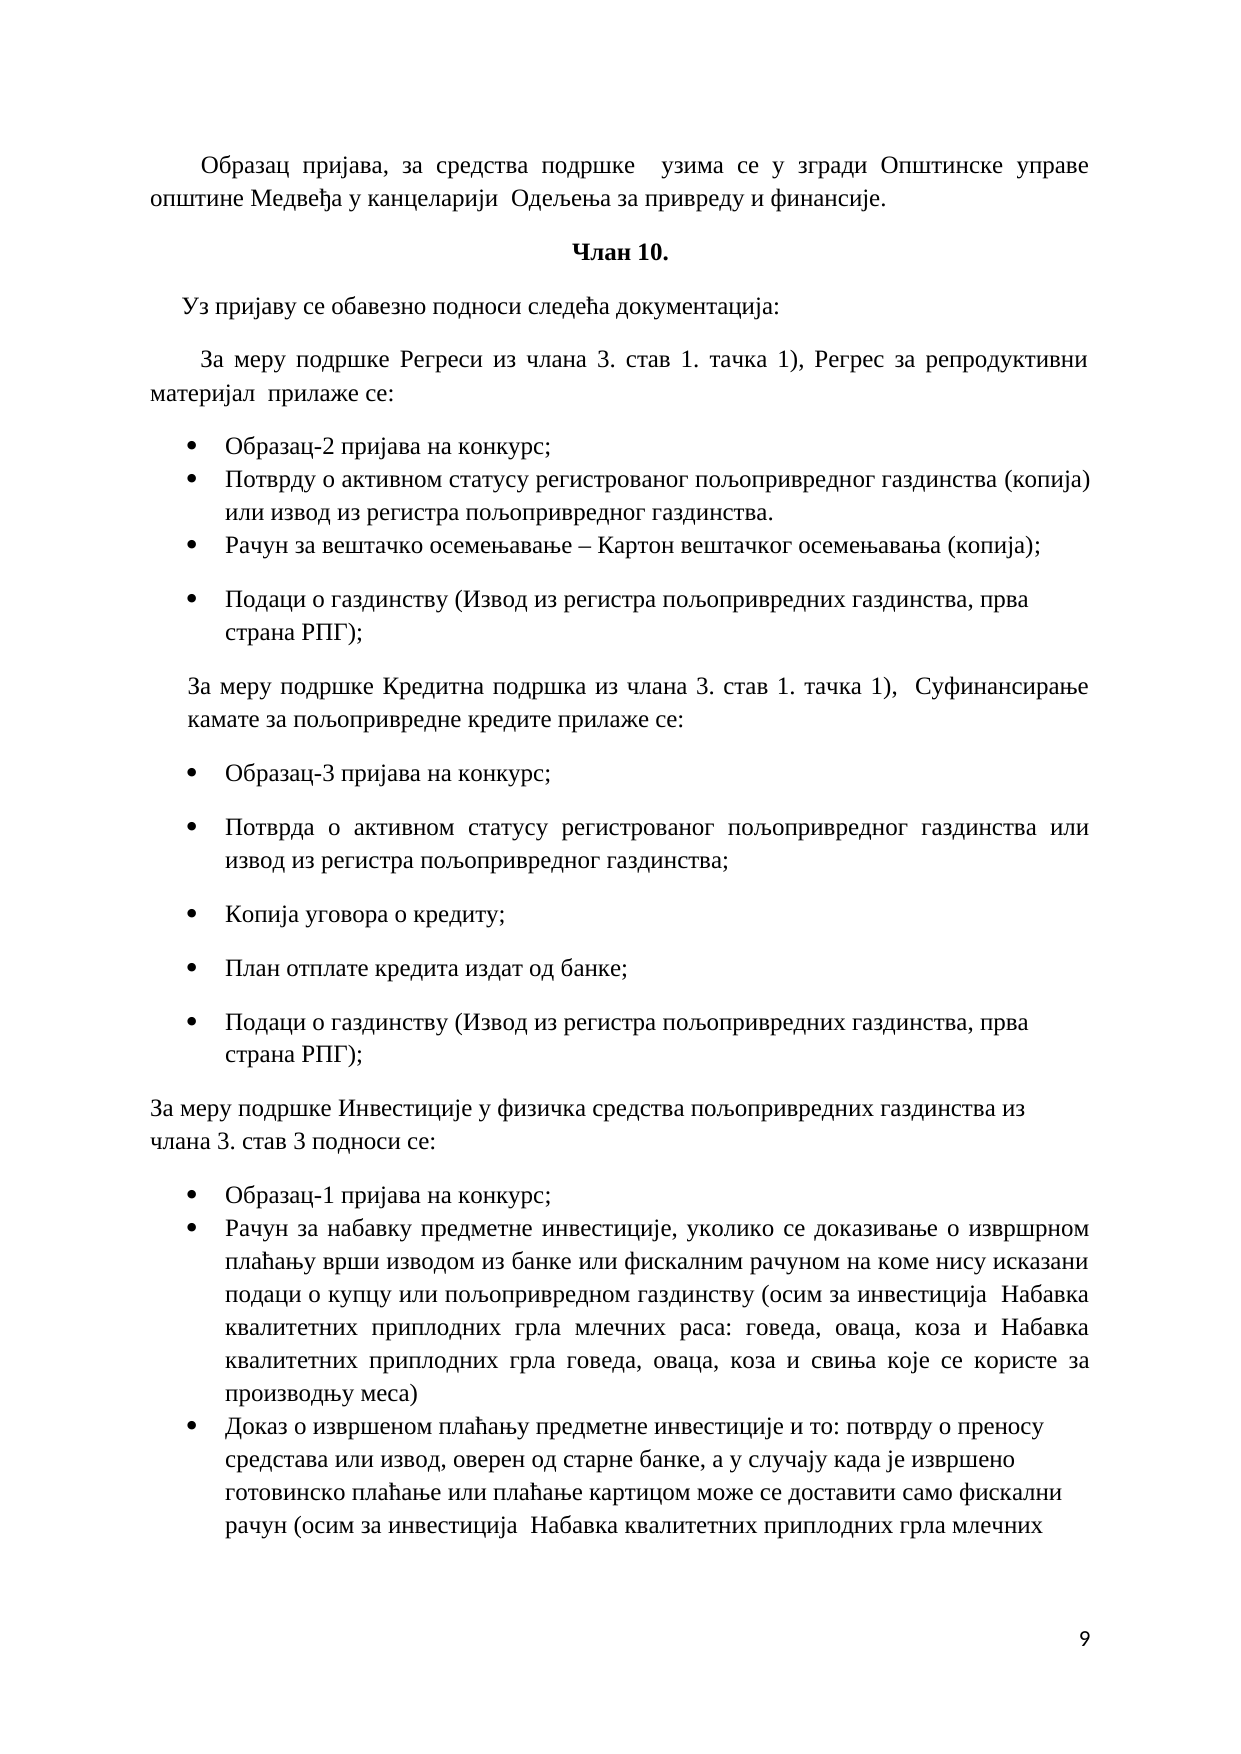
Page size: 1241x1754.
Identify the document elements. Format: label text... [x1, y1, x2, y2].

list План отплате кредита издат од банке; [187, 953, 1090, 981]
list Образац-1 пријава на конкурс; [187, 1180, 1090, 1209]
text Члан 10. [150, 237, 1090, 266]
list Подаци о газдинству (Извод из регистра пољопривредних газдинства, прва страна РПГ); [187, 1007, 1090, 1068]
text За меру подршке Регреси из члана 3. став 1. тачка 1), Регрес за репродуктивни материјал прилаже се: [150, 344, 1090, 406]
text За меру подршке Инвестиције у физичка средства пољопривредних газдинства из члана 3. став 3 подноси се: [150, 1093, 1090, 1155]
text Образац пријава, за средства подршке узима се у згради Општинске управе општине Медвеђа у канцеларији Одељења за привреду и финансије. [150, 150, 1090, 212]
list Потврда о активном статусу регистрованог пољопривредног газдинства или извод из регистра пољопривредног газдинства; [187, 812, 1090, 874]
text Уз пријаву се обавезно подноси следећа документација: [150, 291, 1090, 319]
list Образац-3 пријава на конкурс; [187, 758, 1090, 787]
list Подаци о газдинству (Извод из регистра пољопривредних газдинства, прва страна РПГ); [187, 584, 1090, 646]
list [187, 1411, 1090, 1539]
list Рачун за вештачко осемењавање – Картон вештачког осемењавања (копија); [187, 531, 1090, 559]
list Рачун за набавку предметне инвестиције, уколико се доказивање о извршрном плаћању врши изводом из банке или фискалним рачуном на коме нису исказани подаци о купцу или пољопривредном газдинству (осим за инвестиција Набавка квалитетних приплодних грла млечних раса: говеда, оваца, коза и Набавка квалитетних приплодних грла говеда, оваца, коза и свиња које се користе за производњу меса) [187, 1213, 1090, 1407]
text За меру подршке Кредитна подршка из члана 3. став 1. тачка 1), Суфинансирање камате за пољопривредне кредите прилаже се: [187, 671, 1090, 733]
list Копија уговора о кредиту; [187, 899, 1090, 928]
list Потврду о активном статусу регистрованог пољопривредног газдинства (копија) или извод из регистра пољопривредног газдинства. [187, 464, 1090, 526]
list Образац-2 пријава на конкурс; [187, 431, 1090, 460]
